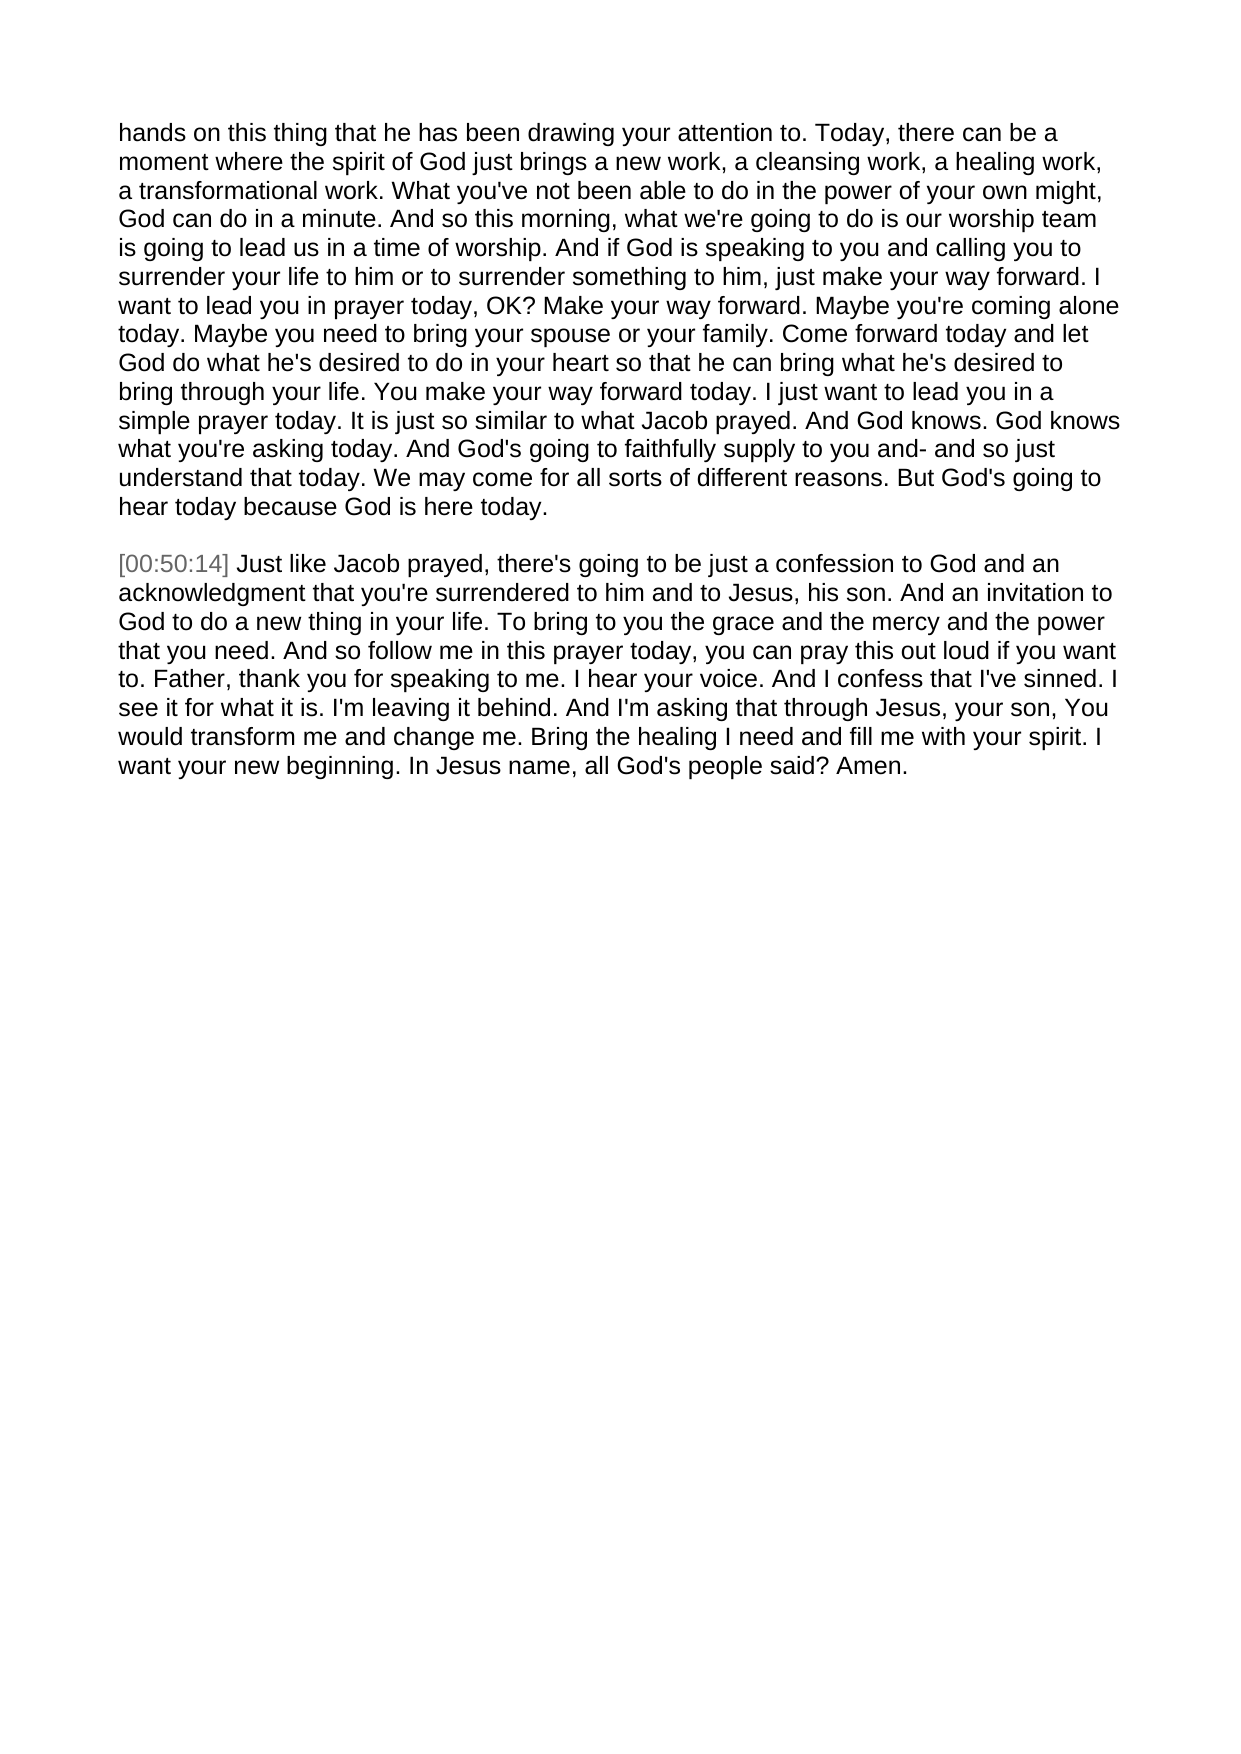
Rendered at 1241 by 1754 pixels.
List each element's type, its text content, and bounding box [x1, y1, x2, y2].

text [00:50:14] Just like Jacob prayed, there's going to be just a confession to God and an acknowledgment that you're surrendered to him and to Jesus, his son. And an invitation to God to do a new thing in your life. To bring to you the grace and the mercy and the power that you need. And so follow me in this prayer today, you can pray this out loud if you want to. Father, thank you for speaking to me. I hear your voice. And I confess that I've sinned. I see it for what it is. I'm leaving it behind. And I'm asking that through Jesus, your son, You would transform me and change me. Bring the healing I need and fill me with your spirit. I want your new beginning. In Jesus name, all God's people said? Amen. [118, 549, 1122, 779]
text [118, 118, 1122, 521]
